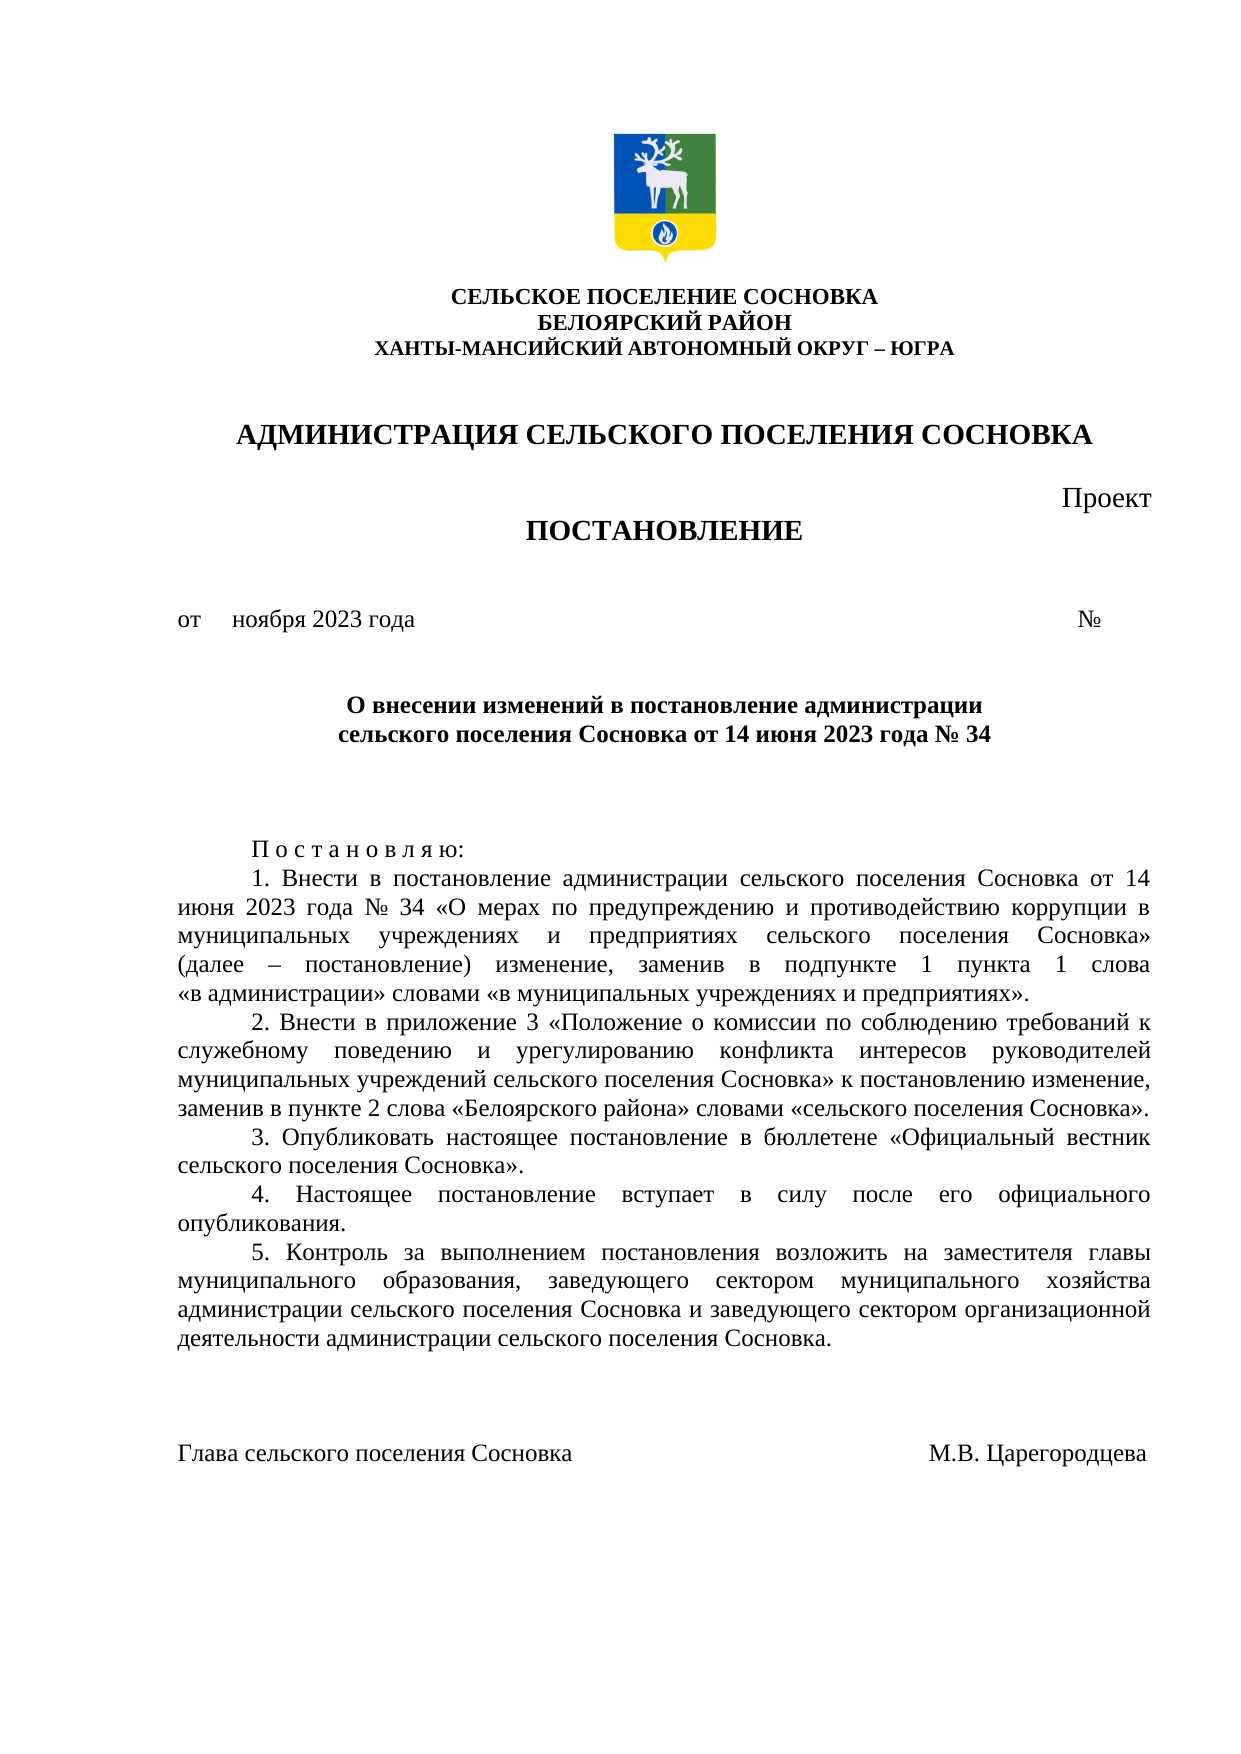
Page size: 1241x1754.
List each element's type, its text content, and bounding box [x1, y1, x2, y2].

subtitle ХАНТЫ-МАНСИЙСКИЙ АВТОНОМНЫЙ ОКРУГ – ЮГРА [177, 336, 1152, 360]
text БЕЛОЯРСКИЙ РАЙОН [177, 309, 1152, 336]
text 3. Опубликовать настоящее постановление в бюллетене «Официальный вестник сельского поселения Сосновка». [177, 1122, 1152, 1179]
subtitle ПОСТАНОВЛЕНИЕ [177, 513, 1152, 547]
text 4. Настоящее постановление вступает в силу после его официального опубликования. [177, 1179, 1152, 1237]
text 2. Внести в приложение 3 «Положение о комиссии по соблюдению требований к служебному поведению и урегулированию конфликта интересов руководителей муниципальных учреждений сельского поселения Сосновка» к постановлению изменение, заменив в пункте 2 слова «Белоярского района» словами «сельского поселения Сосновка». [177, 1007, 1152, 1122]
text 5. Контроль за выполнением постановления возложить на заместителя главы муниципального образования, заведующего сектором муниципального хозяйства администрации сельского поселения Сосновка и заведующего сектором организационной деятельности администрации сельского поселения Сосновка. [177, 1237, 1152, 1352]
text от ноября 2023 года № [177, 604, 1152, 633]
subtitle Проект [177, 480, 1152, 513]
text Глава сельского поселения Сосновка М.В. Царегородцева [177, 1438, 1152, 1467]
picture [611, 118, 718, 264]
text СЕЛЬСКОЕ ПОСЕЛЕНИЕ СОСНОВКА [177, 283, 1152, 309]
text 1. Внести в постановление администрации сельского поселения Сосновка от 14 июня 2023 года № 34 «О мерах по предупреждению и противодействию коррупции в муниципальных учреждениях и предприятиях сельского поселения Сосновка» (далее – постановление) изменение, заменив в подпункте 1 пункта 1 слова «в администрации» словами «в муниципальных учреждениях и предприятиях». [177, 863, 1152, 1007]
subtitle АДМИНИСТРАЦИЯ СЕЛЬСКОГО ПОСЕЛЕНИЯ СОСНОВКА [177, 417, 1152, 451]
title О внесении изменений в постановление администрации [177, 691, 1152, 719]
text П о с т а н о в л я ю: [177, 834, 1152, 863]
subtitle сельского поселения Сосновка от 14 июня 2023 года № 34 [177, 719, 1152, 748]
